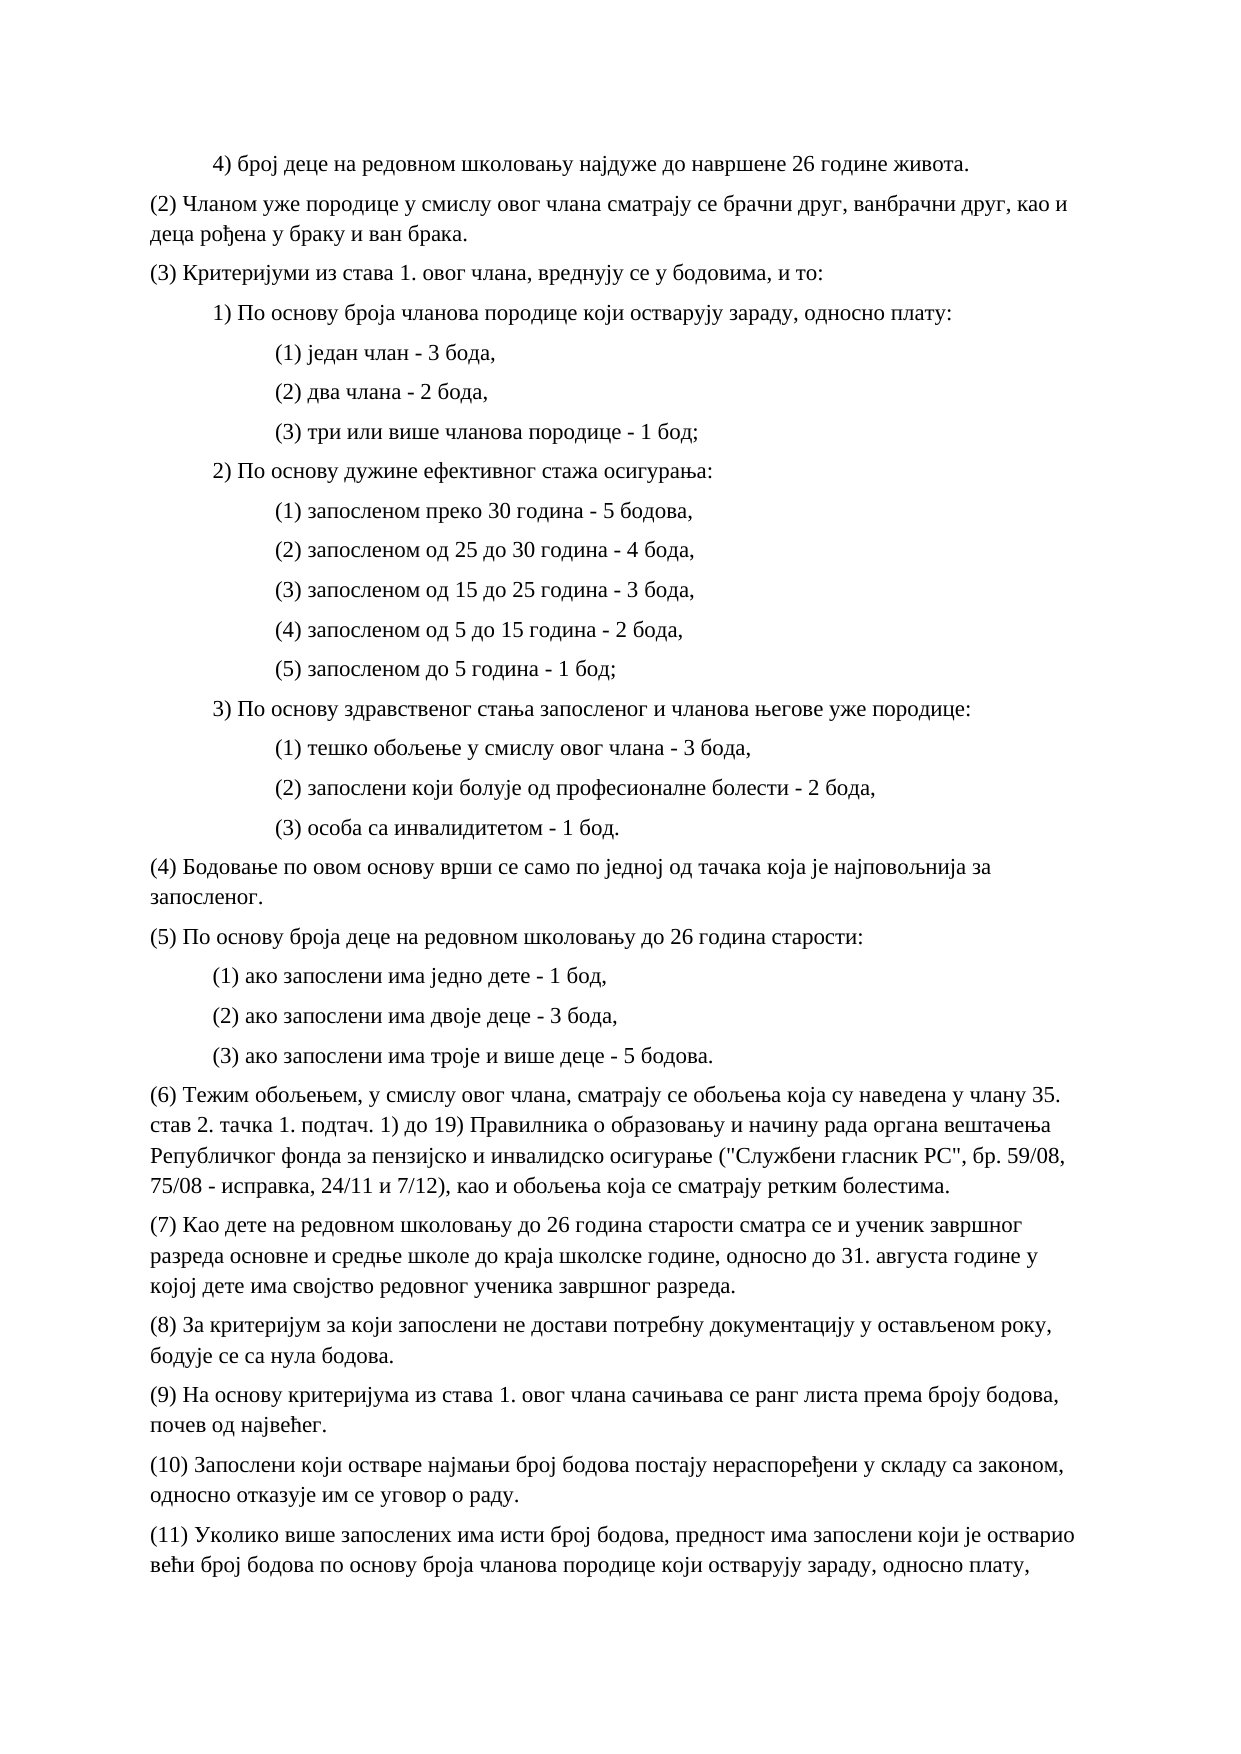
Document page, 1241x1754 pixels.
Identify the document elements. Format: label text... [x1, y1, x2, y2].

text (5) По основу броја деце на редовном школовању до 26 година старости: [150, 923, 1090, 949]
text (10) Запослени који остваре најмањи број бодова постају нераспоређени у складу са законом, односно отказује им се уговор о раду. [150, 1451, 1090, 1508]
text (4) запосленом од 5 до 15 година - 2 бода, [275, 616, 1090, 642]
text (2) запосленом од 25 до 30 година - 4 бода, [275, 536, 1090, 563]
text (3) Критеријуми из става 1. овог члана, вреднују се у бодовима, и то: [150, 259, 1090, 286]
text (7) Као дете на редовном школовању до 26 година старости сматра се и ученик завршног разреда основне и средње школе до краја школске године, односно до 31. августа године у којој дете има својство редовног ученика завршног разреда. [150, 1211, 1090, 1298]
text (9) На основу критеријума из става 1. овог члана сачињава се ранг листа према броју бодова, почев од највећег. [150, 1381, 1090, 1438]
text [150, 1521, 1090, 1577]
text (1) запосленом преко 30 година - 5 бодова, [275, 497, 1090, 523]
text 3) По основу здравственог стања запосленог и чланова његове уже породице: [212, 695, 1090, 721]
text (2) ако запослени има двоје деце - 3 бода, [212, 1002, 1090, 1028]
text (1) тешко обољење у смислу овог члана - 3 бода, [275, 734, 1090, 761]
text 4) број деце на редовном школовању најдуже до навршене 26 године живота. [212, 150, 1090, 176]
text (4) Бодовање по овом основу врши се само по једној од тачака која је најповољнија за запосленог. [150, 853, 1090, 910]
text 2) По основу дужине ефективног стажа осигурања: [212, 457, 1090, 484]
text (5) запосленом до 5 година - 1 бод; [275, 655, 1090, 682]
text (1) ако запослени има једно дете - 1 бод, [212, 962, 1090, 989]
text (2) Чланом уже породице у смислу овог члана сматрају се брачни друг, ванбрачни друг, као и деца рођена у браку и ван брака. [150, 189, 1090, 246]
text (2) запослени који болује од професионалне болести - 2 бода, [275, 774, 1090, 800]
text (2) два члана - 2 бода, [275, 378, 1090, 404]
text (6) Тежим обољењем, у смислу овог члана, сматрају се обољења која су наведена у члану 35. став 2. тачка 1. подтач. 1) до 19) Правилника о образовању и начину рада органа вештачења Републичког фонда за пензијско и инвалидско осигурање ("Службени гласник РС", бр. 59/08, 75/08 - исправка, 24/11 и 7/12), као и обољења која се сматрају ретким болестима. [150, 1081, 1090, 1198]
text (8) За критеријум за који запослени не достави потребну документацију у остављеном року, бодује се са нула бодова. [150, 1311, 1090, 1368]
text (3) три или више чланова породице - 1 бод; [275, 418, 1090, 444]
text (3) особа са инвалидитетом - 1 бод. [275, 813, 1090, 840]
text (3) ако запослени има троје и више деце - 5 бодова. [212, 1042, 1090, 1068]
text (1) један члан - 3 бода, [275, 338, 1090, 365]
text 1) По основу броја чланова породице који остварују зараду, односно плату: [212, 299, 1090, 325]
text (3) запосленом од 15 до 25 година - 3 бода, [275, 576, 1090, 602]
